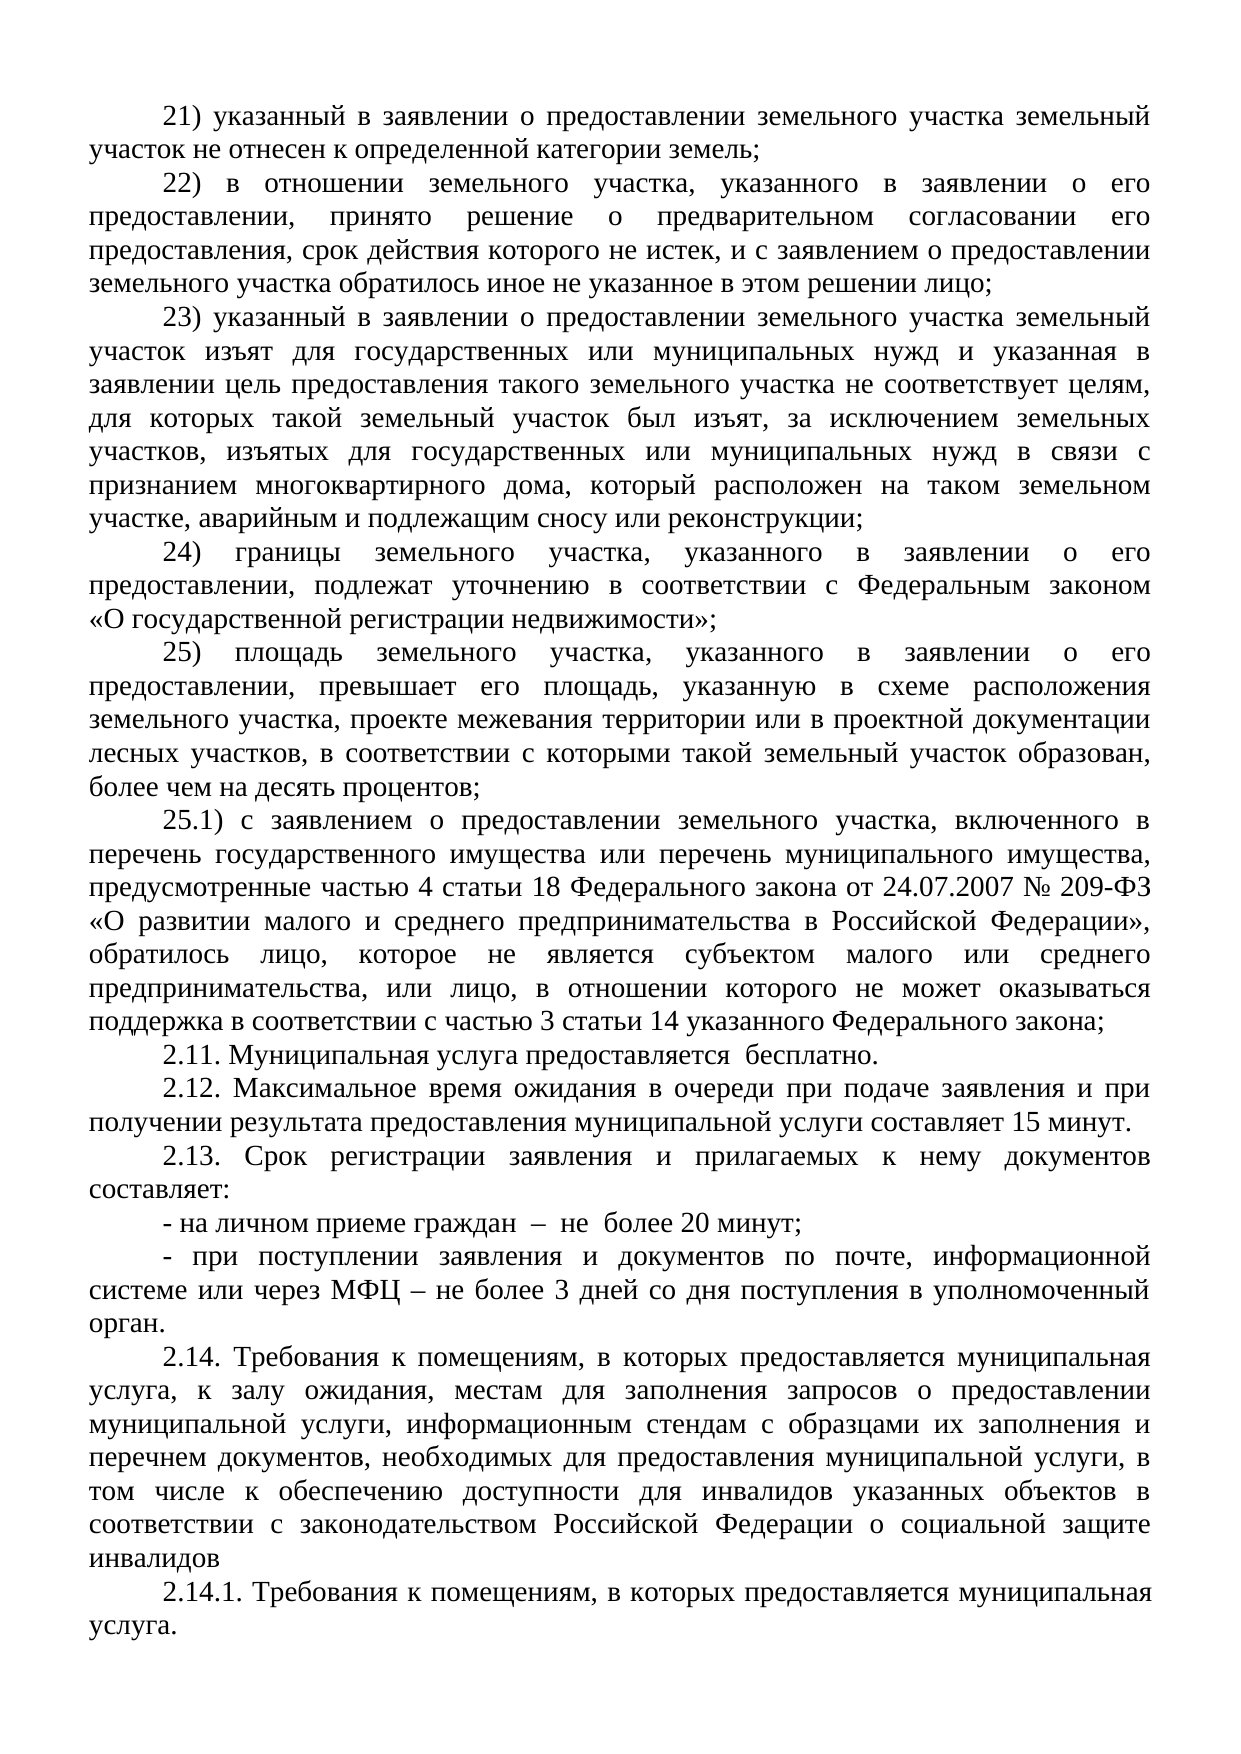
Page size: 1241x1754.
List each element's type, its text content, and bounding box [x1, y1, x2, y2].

text 25.1) с заявлением о предоставлении земельного участка, включенного в перечень государственного имущества или перечень муниципального имущества, предусмотренные частью 4 статьи 18 Федерального закона от 24.07.2007 № 209-ФЗ «О развитии малого и среднего предпринимательства в Российской Федерации», обратилось лицо, которое не является субъектом малого или среднего предпринимательства, или лицо, в отношении которого не может оказываться поддержка в соответствии с частью 3 статьи 14 указанного Федерального закона; [89, 802, 1152, 1037]
text 21) указанный в заявлении о предоставлении земельного участка земельный участок не отнесен к определенной категории земель; [89, 98, 1152, 165]
text 2.13. Срок регистрации заявления и прилагаемых к нему документов составляет: [89, 1138, 1152, 1205]
text - при поступлении заявления и документов по почте, информационной системе или через МФЦ – не более 3 дней со дня поступления в уполномоченный орган. [89, 1238, 1152, 1339]
text - на личном приеме граждан – не более 20 минут; [89, 1205, 1152, 1238]
text 2.12. Максимальное время ожидания в очереди при подаче заявления и при получении результата предоставления муниципальной услуги составляет 15 минут. [89, 1071, 1152, 1138]
text 23) указанный в заявлении о предоставлении земельного участка земельный участок изъят для государственных или муниципальных нужд и указанная в заявлении цель предоставления такого земельного участка не соответствует целям, для которых такой земельный участок был изъят, за исключением земельных участков, изъятых для государственных или муниципальных нужд в связи с признанием многоквартирного дома, который расположен на таком земельном участке, аварийным и подлежащим сносу или реконструкции; [89, 299, 1152, 534]
text 22) в отношении земельного участка, указанного в заявлении о его предоставлении, принято решение о предварительном согласовании его предоставления, срок действия которого не истек, и с заявлением о предоставлении земельного участка обратилось иное не указанное в этом решении лицо; [89, 165, 1152, 299]
text 24) границы земельного участка, указанного в заявлении о его предоставлении, подлежат уточнению в соответствии с Федеральным законом «О государственной регистрации недвижимости»; [89, 534, 1152, 634]
text 2.14.1. Требования к помещениям, в которых предоставляется муниципальная услуга. [89, 1574, 1153, 1641]
text 2.11. Муниципальная услуга предоставляется бесплатно. [89, 1037, 1152, 1071]
text 2.14. Требования к помещениям, в которых предоставляется муниципальная услуга, к залу ожидания, местам для заполнения запросов о предоставлении муниципальной услуги, информационным стендам с образцами их заполнения и перечнем документов, необходимых для предоставления муниципальной услуги, в том числе к обеспечению доступности для инвалидов указанных объектов в соответствии с законодательством Российской Федерации о социальной защите инвалидов [89, 1339, 1152, 1574]
text 25) площадь земельного участка, указанного в заявлении о его предоставлении, превышает его площадь, указанную в схеме расположения земельного участка, проекте межевания территории или в проектной документации лесных участков, в соответствии с которыми такой земельный участок образован, более чем на десять процентов; [89, 634, 1152, 802]
